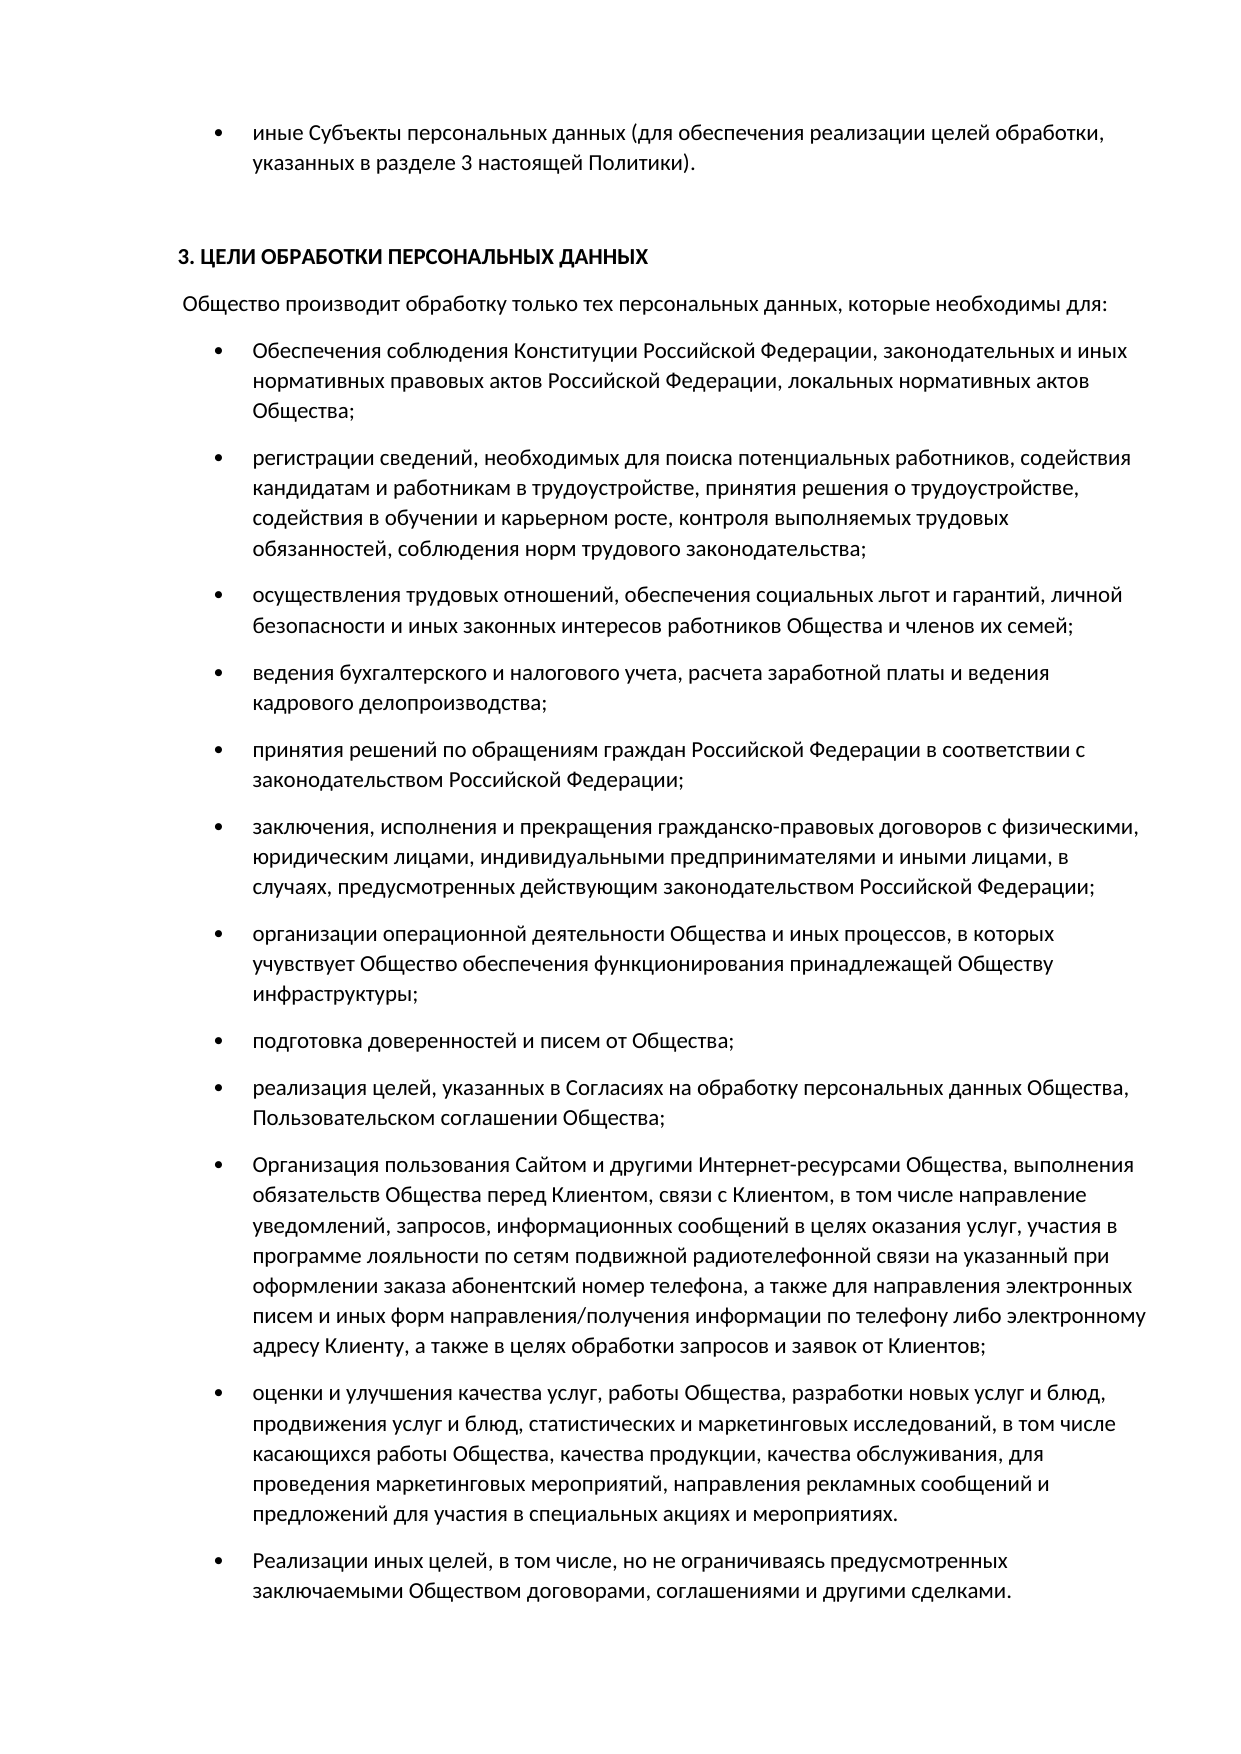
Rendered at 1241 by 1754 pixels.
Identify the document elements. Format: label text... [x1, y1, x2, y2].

text Общество производит обработку только тех персональных данных, которые необходимы для: [177, 289, 1152, 317]
list принятия решений по обращениям граждан Российской Федерации в соответствии с законодательством Российской Федерации; [215, 735, 1152, 793]
list Реализации иных целей, в том числе, но не ограничиваясь предусмотренных заключаемыми Обществом договорами, соглашениями и другими сделками. [215, 1546, 1152, 1604]
list Организация пользования Сайтом и другими Интернет-ресурсами Общества, выполнения обязательств Общества перед Клиентом, связи с Клиентом, в том числе направление уведомлений, запросов, информационных сообщений в целях оказания услуг, участия в программе лояльности по сетям подвижной радиотелефонной связи на указанный при оформлении заказа абонентский номер телефона, а также для направления электронных писем и иных форм направления/получения информации по телефону либо электронному адресу Клиенту, а также в целях обработки запросов и заявок от Клиентов; [215, 1150, 1152, 1360]
list реализация целей, указанных в Согласиях на обработку персональных данных Общества, Пользовательском соглашении Общества; [215, 1073, 1152, 1132]
list регистрации сведений, необходимых для поиска потенциальных работников, содействия кандидатам и работникам в трудоустройстве, принятия решения о трудоустройстве, содействия в обучении и карьерном росте, контроля выполняемых трудовых обязанностей, соблюдения норм трудового законодательства; [215, 443, 1152, 562]
list ведения бухгалтерского и налогового учета, расчета заработной платы и ведения кадрового делопроизводства; [215, 658, 1152, 716]
list организации операционной деятельности Общества и иных процессов, в которых учувствует Общество обеспечения функционирования принадлежащей Обществу инфраструктуры; [215, 919, 1152, 1008]
list оценки и улучшения качества услуг, работы Общества, разработки новых услуг и блюд, продвижения услуг и блюд, статистических и маркетинговых исследований, в том числе касающихся работы Общества, качества продукции, качества обслуживания, для проведения маркетинговых мероприятий, направления рекламных сообщений и предложений для участия в специальных акциях и мероприятиях. [215, 1378, 1152, 1527]
text 3. ЦЕЛИ ОБРАБОТКИ ПЕРСОНАЛЬНЫХ ДАННЫХ [177, 242, 1152, 270]
list заключения, исполнения и прекращения гражданско-правовых договоров с физическими, юридическим лицами, индивидуальными предпринимателями и иными лицами, в случаях, предусмотренных действующим законодательством Российской Федерации; [215, 812, 1152, 900]
list подготовка доверенностей и писем от Общества; [215, 1026, 1152, 1054]
list Обеспечения соблюдения Конституции Российской Федерации, законодательных и иных нормативных правовых актов Российской Федерации, локальных нормативных актов Общества; [215, 336, 1152, 424]
list осуществления трудовых отношений, обеспечения социальных льгот и гарантий, личной безопасности и иных законных интересов работников Общества и членов их семей; [215, 581, 1152, 639]
list иные Субъекты персональных данных (для обеспечения реализации целей обработки, указанных в разделе 3 настоящей Политики). [215, 118, 1152, 176]
